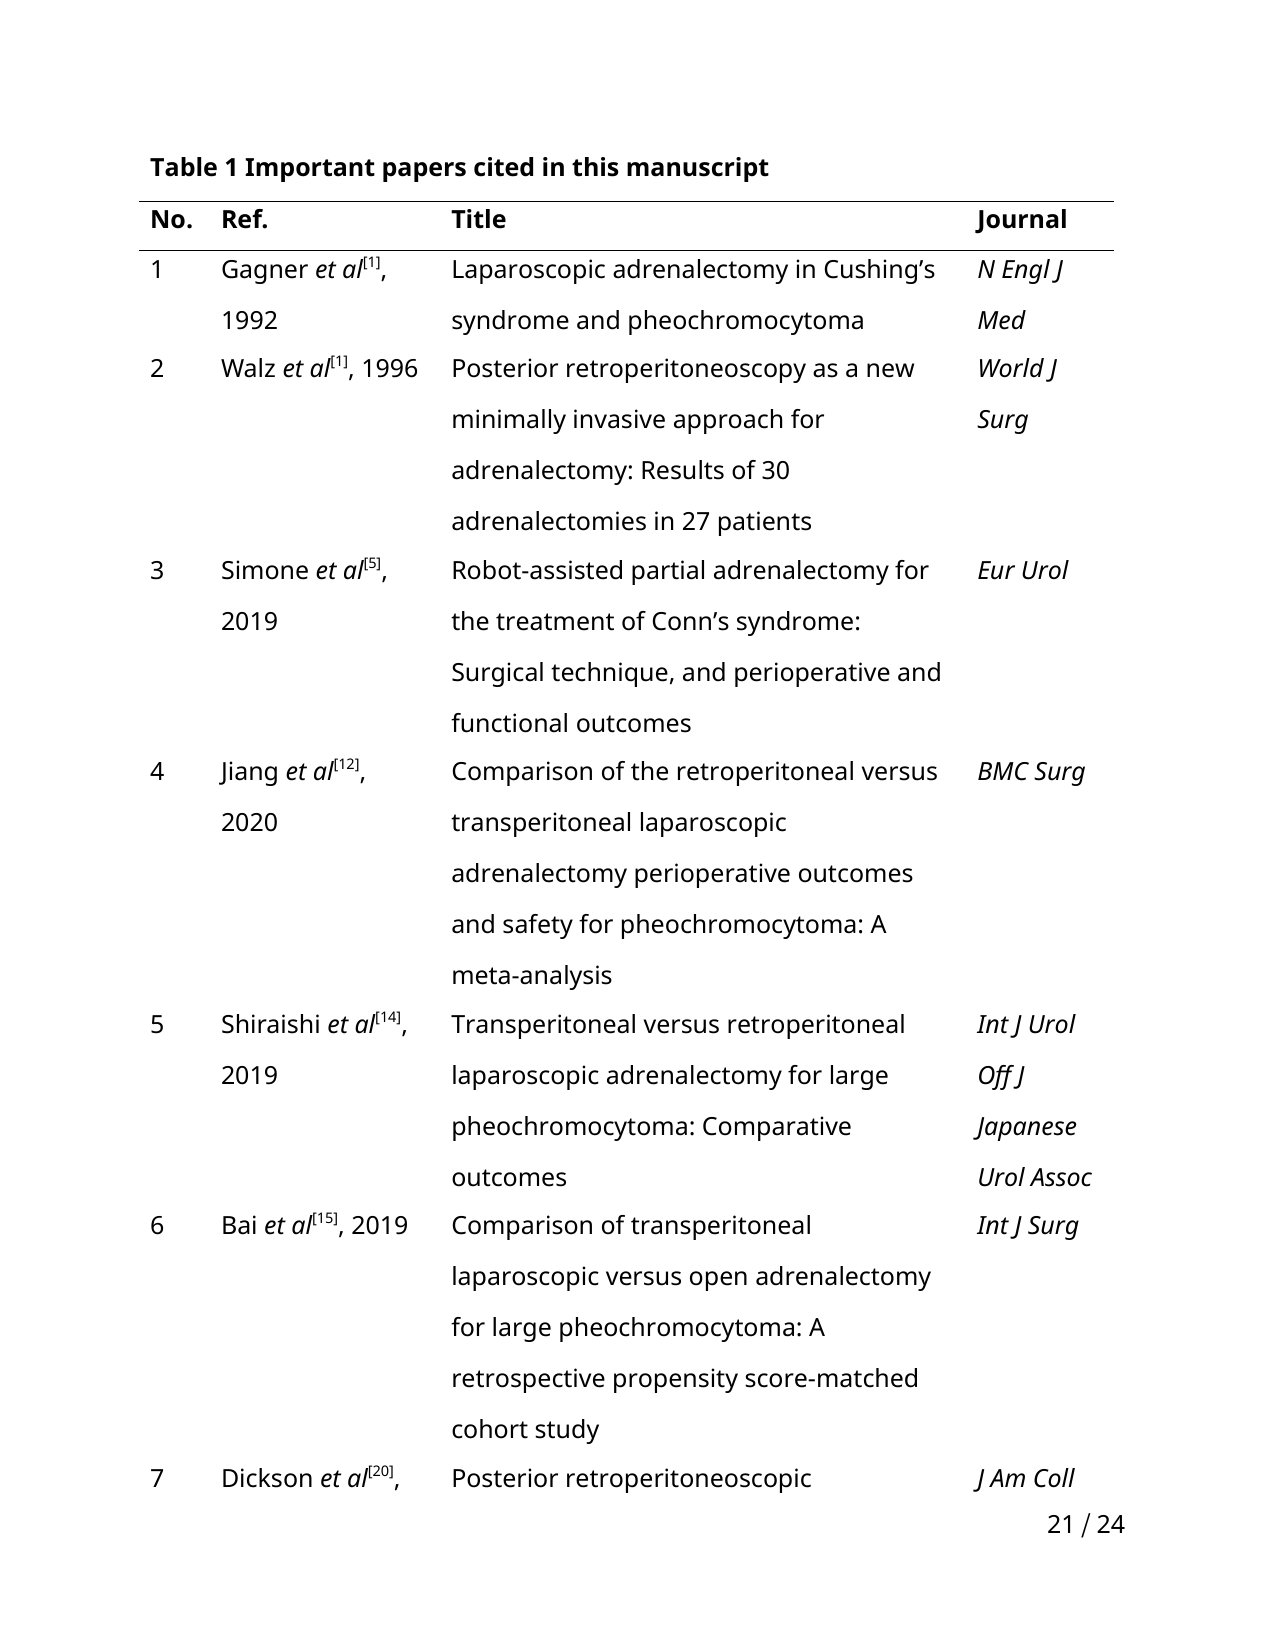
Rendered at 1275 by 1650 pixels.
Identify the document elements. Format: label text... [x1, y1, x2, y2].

table_cell Laparoscopic adrenalectomy in Cushing’s syndrome and pheochromocytoma [440, 251, 966, 351]
table_cell J Am Coll Surg [966, 1460, 1114, 1494]
table_cell Gagner et al[1], 1992 [210, 251, 440, 351]
table_cell 4 [139, 754, 209, 1006]
table_cell 3 [139, 552, 209, 754]
table_cell 5 [139, 1006, 209, 1208]
table_header Ref. [210, 202, 440, 250]
table_cell World J Surg [966, 351, 1114, 552]
table_header Title [440, 202, 966, 250]
table_header Journal [966, 202, 1114, 250]
table_cell Robot-assisted partial adrenalectomy for the treatment of Conn’s syndrome: Surgical technique, and perioperative and functional outcomes [440, 552, 966, 754]
table_cell Eur Urol [966, 552, 1114, 754]
table_cell Int J Surg [966, 1208, 1114, 1460]
table_header No. [139, 202, 209, 250]
table_cell Comparison of transperitoneal laparoscopic versus open adrenalectomy for large pheochromocytoma: A retrospective propensity score-matched cohort study [440, 1208, 966, 1460]
table_cell Bai et al[15], 2019 [210, 1208, 440, 1460]
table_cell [210, 1460, 440, 1494]
text Table 1 Important papers cited in this manuscript [150, 150, 1125, 184]
table_cell Simone et al[5], 2019 [210, 552, 440, 754]
table_cell 6 [139, 1208, 209, 1460]
table_cell 7 [139, 1460, 209, 1494]
table_cell Jiang et al[12], 2020 [210, 754, 440, 1006]
table_cell N Engl J Med [966, 251, 1114, 351]
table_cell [440, 1460, 966, 1494]
table_cell Posterior retroperitoneoscopy as a new minimally invasive approach for adrenalectomy: Results of 30 adrenalectomies in 27 patients [440, 351, 966, 552]
table_cell Int J Urol Off J Japanese Urol Assoc [966, 1006, 1114, 1208]
table_cell Shiraishi et al[14], 2019 [210, 1006, 440, 1208]
table_cell BMC Surg [966, 754, 1114, 1006]
table_cell 2 [139, 351, 209, 552]
table_cell Transperitoneal versus retroperitoneal laparoscopic adrenalectomy for large pheochromocytoma: Comparative outcomes [440, 1006, 966, 1208]
table_cell Comparison of the retroperitoneal versus transperitoneal laparoscopic adrenalectomy perioperative outcomes and safety for pheochromocytoma: A meta-analysis [440, 754, 966, 1006]
table_cell 1 [139, 251, 209, 351]
table_cell Walz et al[1], 1996 [210, 351, 440, 552]
